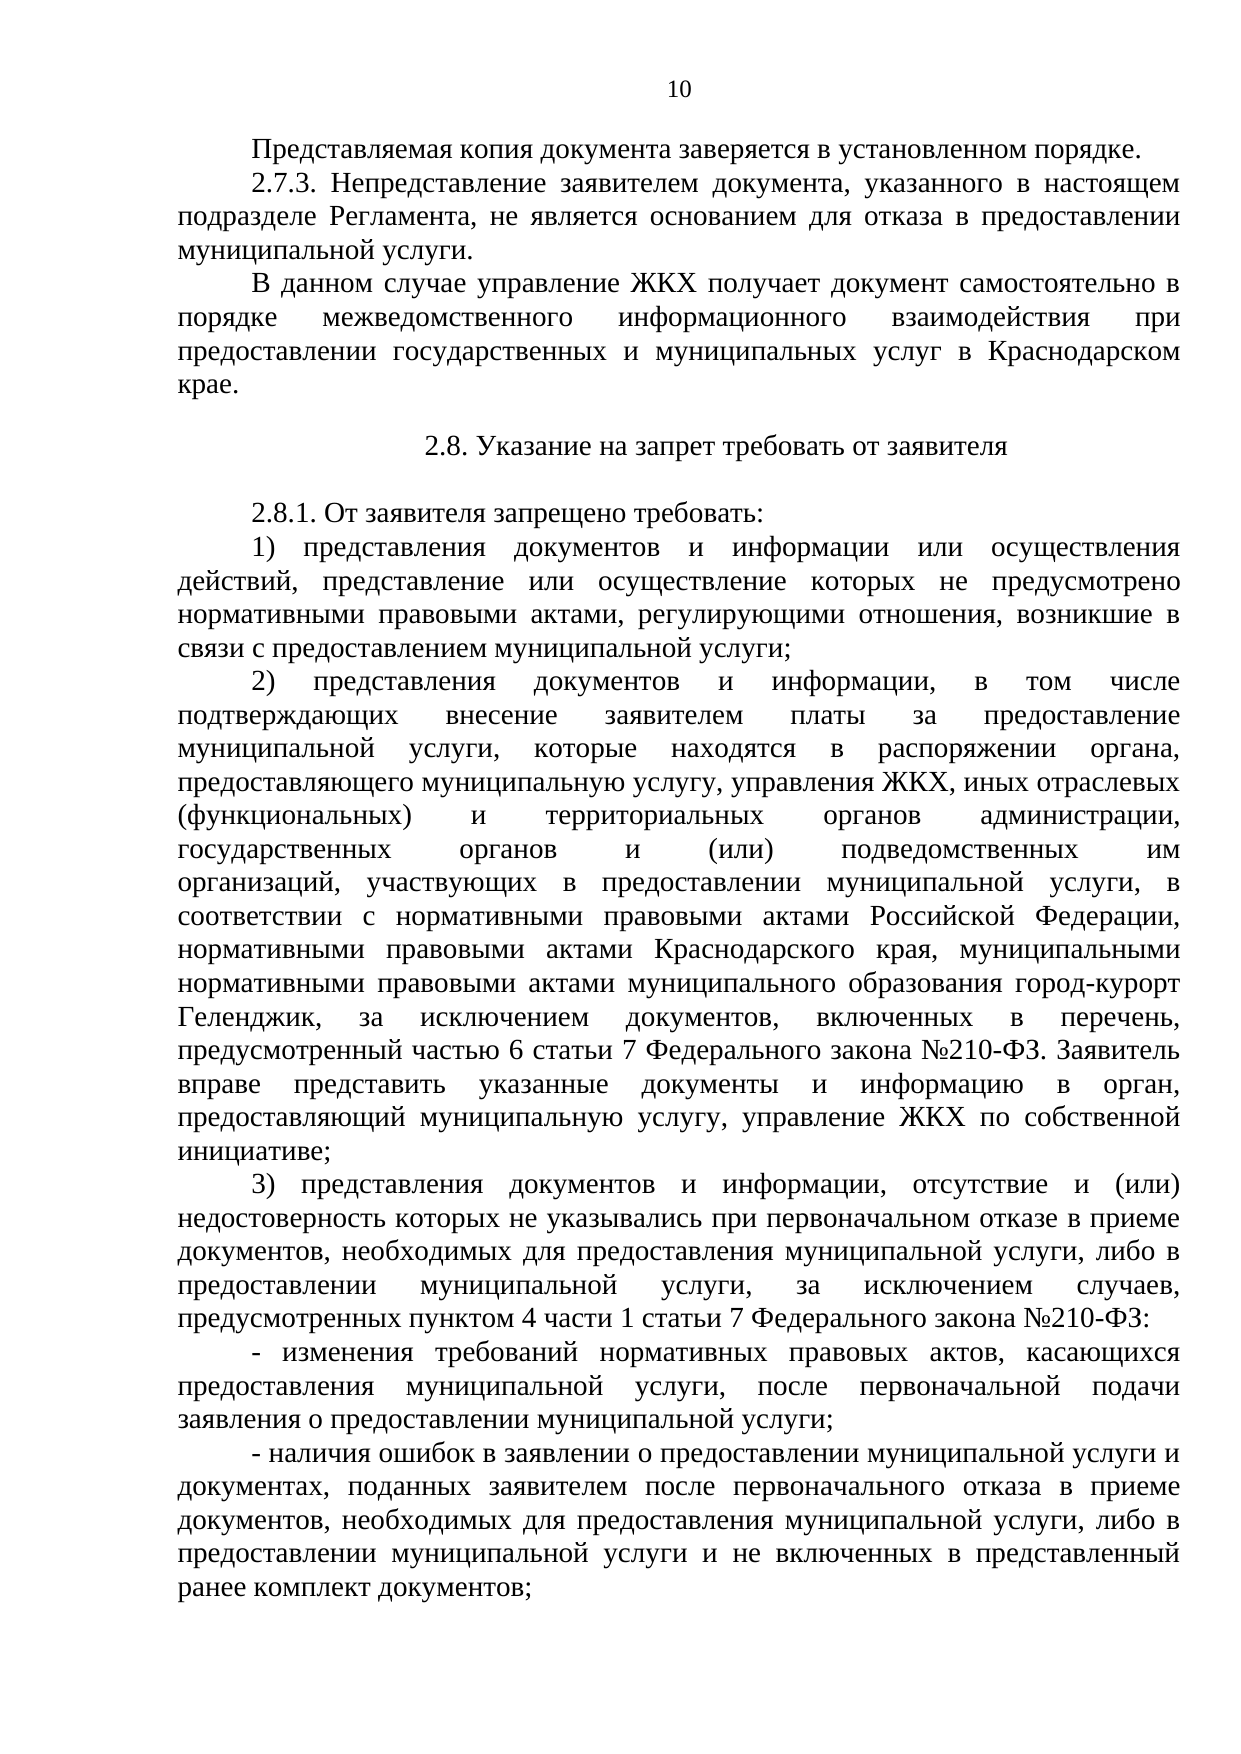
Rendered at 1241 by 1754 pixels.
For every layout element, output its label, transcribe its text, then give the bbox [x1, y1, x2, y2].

text Представляемая копия документа заверяется в установленном порядке. [177, 131, 1181, 165]
text 2.8.1. От заявителя запрещено требовать: [177, 496, 1181, 529]
text 2.8. Указание на запрет требовать от заявителя [177, 428, 1181, 462]
text В данном случае управление ЖКХ получает документ самостоятельно в порядке межведомственного информационного взаимодействия при предоставлении государственных и муниципальных услуг в Краснодарском крае. [177, 266, 1181, 400]
text - изменения требований нормативных правовых актов, касающихся предоставления муниципальной услуги, после первоначальной подачи заявления о предоставлении муниципальной услуги; [177, 1334, 1181, 1435]
text - наличия ошибок в заявлении о предоставлении муниципальной услуги и документах, поданных заявителем после первоначального отказа в приеме документов, необходимых для предоставления муниципальной услуги, либо в предоставлении муниципальной услуги и не включенных в представленный ранее комплект документов; [177, 1435, 1181, 1602]
text 3) представления документов и информации, отсутствие и (или) недостоверность которых не указывались при первоначальном отказе в приеме документов, необходимых для предоставления муниципальной услуги, либо в предоставлении муниципальной услуги, за исключением случаев, предусмотренных пунктом 4 части 1 статьи 7 Федерального закона №210-ФЗ: [177, 1166, 1181, 1334]
text 1) представления документов и информации или осуществления действий, представление или осуществление которых не предусмотрено нормативными правовыми актами, регулирующими отношения, возникшие в связи с предоставлением муниципальной услуги; [177, 529, 1181, 663]
text 2) представления документов и информации, в том числе подтверждающих внесение заявителем платы за предоставление муниципальной услуги, которые находятся в распоряжении органа, предоставляющего муниципальную услугу, управления ЖКХ, иных отраслевых (функциональных) и территориальных органов администрации, государственных органов и (или) подведомственных им организаций, участвующих в предоставлении муниципальной услуги, в соответствии с нормативными правовыми актами Российской Федерации, нормативными правовыми актами Краснодарского края, муниципальными нормативными правовыми актами муниципального образования город-курорт Геленджик, за исключением документов, включенных в перечень, предусмотренный частью 6 статьи 7 Федерального закона №210-ФЗ. Заявитель вправе представить указанные документы и информацию в орган, предоставляющий муниципальную услугу, управление ЖКХ по собственной инициативе; [177, 663, 1181, 1166]
text 2.7.3. Непредставление заявителем документа, указанного в настоящем подразделе Регламента, не является основанием для отказа в предоставлении муниципальной услуги. [177, 165, 1181, 266]
